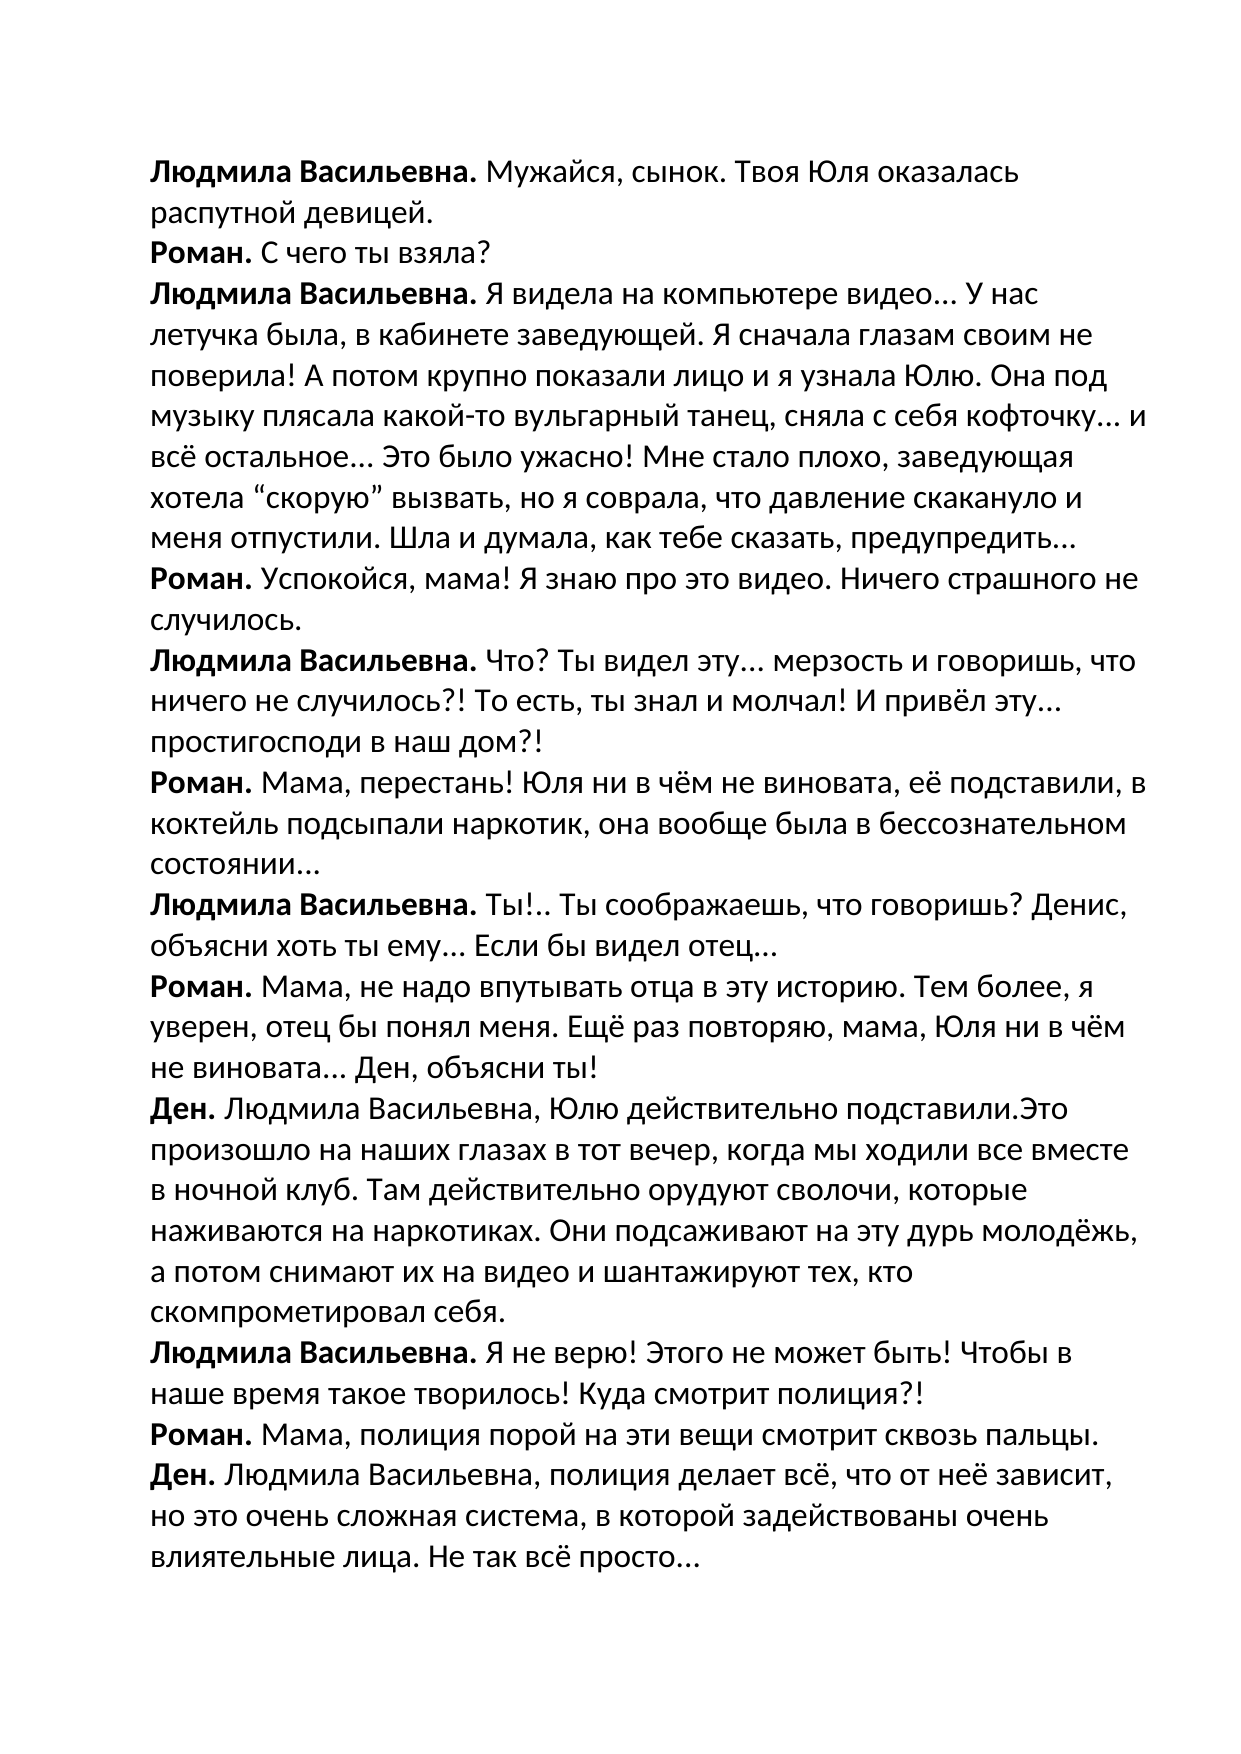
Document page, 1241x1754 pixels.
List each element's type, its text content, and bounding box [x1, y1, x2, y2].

text Роман. Мама, полиция порой на эти вещи смотрит сквозь пальцы. [150, 1413, 1153, 1453]
text Роман. Успокойся, мама! Я знаю про это видео. Ничего страшного не случилось. [150, 557, 1153, 639]
text Ден. Людмила Васильевна, полиция делает всё, что от неё зависит, но это очень сложная система, в которой задействованы очень влиятельные лица. Не так всё просто... [150, 1453, 1153, 1576]
text Людмила Васильевна. Ты!.. Ты соображаешь, что говоришь? Денис, объясни хоть ты ему... Если бы видел отец... [150, 883, 1153, 964]
text Людмила Васильевна. Я видела на компьютере видео... У нас летучка была, в кабинете заведующей. Я сначала глазам своим не поверила! А потом крупно показали лицо и я узнала Юлю. Она под музыку плясала какой-то вульгарный танец, сняла с себя кофточку... и всё остальное... Это было ужасно! Мне стало плохо, заведующая хотела “скорую” вызвать, но я соврала, что давление скакануло и меня отпустили. Шла и думала, как тебе сказать, предупредить... [150, 272, 1153, 557]
text Людмила Васильевна. Мужайся, сынок. Твоя Юля оказалась распутной девицей. [150, 150, 1153, 231]
text Ден. Людмила Васильевна, Юлю действительно подставили.Это произошло на наших глазах в тот вечер, когда мы ходили все вместе в ночной клуб. Там действительно орудуют сволочи, которые наживаются на наркотиках. Они подсаживают на эту дурь молодёжь, а потом снимают их на видео и шантажируют тех, кто скомпрометировал себя. [150, 1087, 1153, 1331]
text Роман. Мама, не надо впутывать отца в эту историю. Тем более, я уверен, отец бы понял меня. Ещё раз повторяю, мама, Юля ни в чём не виновата... Ден, объясни ты! [150, 964, 1153, 1087]
text Роман. С чего ты взяла? [150, 231, 1153, 272]
text Роман. Мама, перестань! Юля ни в чём не виновата, её подставили, в коктейль подсыпали наркотик, она вообще была в бессознательном состоянии... [150, 761, 1153, 883]
text Людмила Васильевна. Я не верю! Этого не может быть! Чтобы в наше время такое творилось! Куда смотрит полиция?! [150, 1331, 1153, 1413]
text Людмила Васильевна. Что? Ты видел эту... мерзость и говоришь, что ничего не случилось?! То есть, ты знал и молчал! И привёл эту... простигосподи в наш дом?! [150, 639, 1153, 761]
